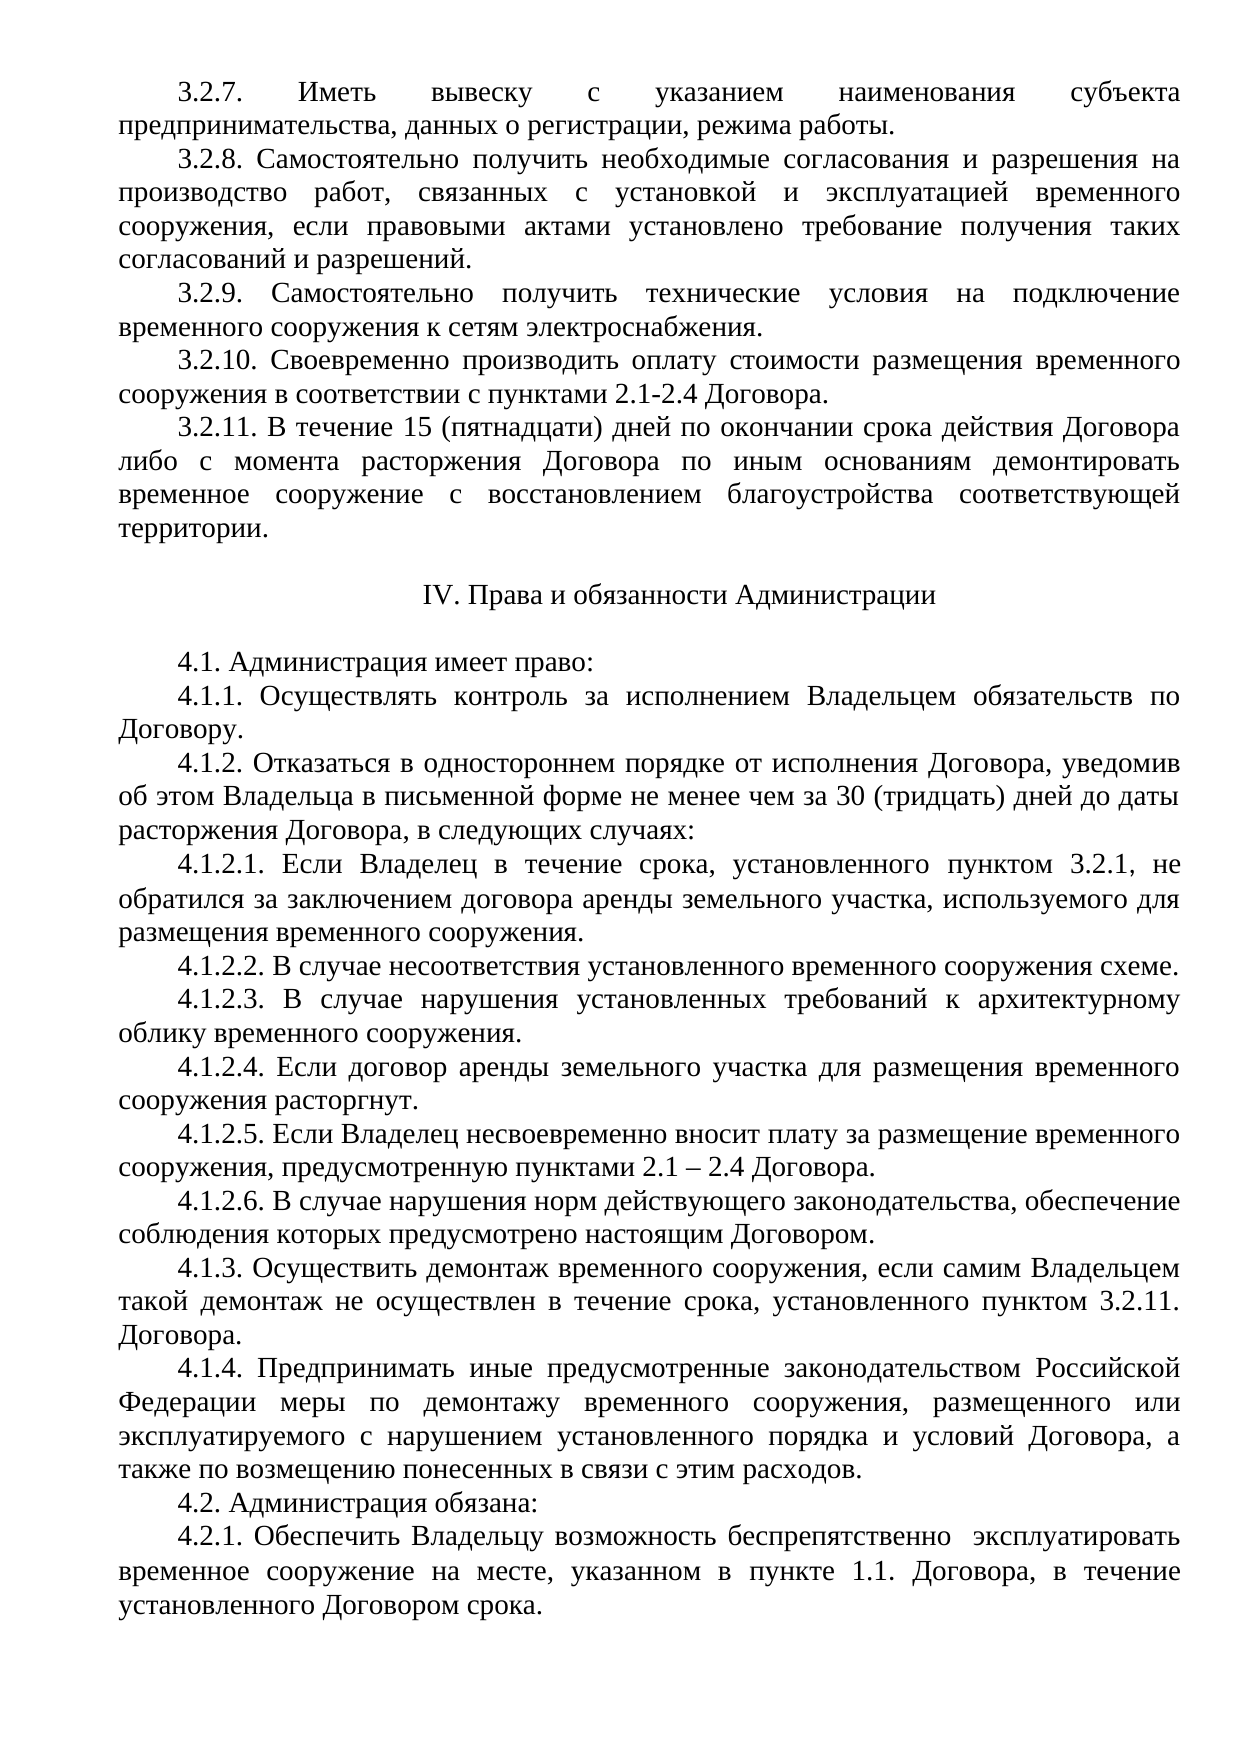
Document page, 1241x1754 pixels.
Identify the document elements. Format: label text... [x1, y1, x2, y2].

text IV. Права и обязанности Администрации [118, 577, 1181, 611]
text 3.2.10. Своевременно производить оплату стоимости размещения временного сооружения в соответствии с пунктами 2.1-2.4 Договора. [118, 342, 1181, 409]
text 4.1.3. Осуществить демонтаж временного сооружения, если самим Владельцем такой демонтаж не осуществлен в течение срока, установленного пунктом 3.2.11. Договора. [118, 1250, 1181, 1351]
text 3.2.11. В течение 15 (пятнадцати) дней по окончании срока действия Договора либо с момента расторжения Договора по иным основаниям демонтировать временное сооружение с восстановлением благоустройства соответствующей территории. [118, 409, 1181, 543]
text 4.1.1. Осуществлять контроль за исполнением Владельцем обязательств по Договору. [118, 678, 1181, 745]
text 4.1.2.6. В случае нарушения норм действующего законодательства, обеспечение соблюдения которых предусмотрено настоящим Договором. [118, 1183, 1181, 1250]
text 3.2.9. Самостоятельно получить технические условия на подключение временного сооружения к сетям электроснабжения. [118, 275, 1181, 342]
text 4.1.2.4. Если договор аренды земельного участка для размещения временного сооружения расторгнут. [118, 1049, 1181, 1116]
text 4.2. Администрация обязана: [118, 1485, 1181, 1518]
text 4.1.2.5. Если Владелец несвоевременно вносит плату за размещение временного сооружения, предусмотренную пунктами 2.1 – 2.4 Договора. [118, 1116, 1181, 1183]
text 4.1.2. Отказаться в одностороннем порядке от исполнения Договора, уведомив об этом Владельца в письменной форме не менее чем за 30 (тридцать) дней до даты расторжения Договора, в следующих случаях: [118, 745, 1181, 845]
text 3.2.8. Самостоятельно получить необходимые согласования и разрешения на производство работ, связанных с установкой и эксплуатацией временного сооружения, если правовыми актами установлено требование получения таких согласований и разрешений. [118, 141, 1181, 275]
text 4.1.2.2. В случае несоответствия установленного временного сооружения схеме. [118, 948, 1181, 982]
text 4.1.2.1. Если Владелец в течение срока, установленного пунктом 3.2.1, не обратился за заключением договора аренды земельного участка, используемого для размещения временного сооружения. [118, 845, 1181, 948]
text 4.1.4. Предпринимать иные предусмотренные законодательством Российской Федерации меры по демонтажу временного сооружения, размещенного или эксплуатируемого с нарушением установленного порядка и условий Договора, а также по возмещению понесенных в связи с этим расходов. [118, 1351, 1181, 1485]
text 3.2.7. Иметь вывеску с указанием наименования субъекта предпринимательства, данных о регистрации, режима работы. [118, 74, 1181, 141]
text 4.1. Администрация имеет право: [118, 644, 1181, 678]
text 4.2.1. Обеспечить Владельцу возможность беспрепятственно эксплуатировать временное сооружение на месте, указанном в пункте 1.1. Договора, в течение установленного Договором срока. [118, 1518, 1181, 1621]
text 4.1.2.3. В случае нарушения установленных требований к архитектурному облику временного сооружения. [118, 982, 1181, 1049]
